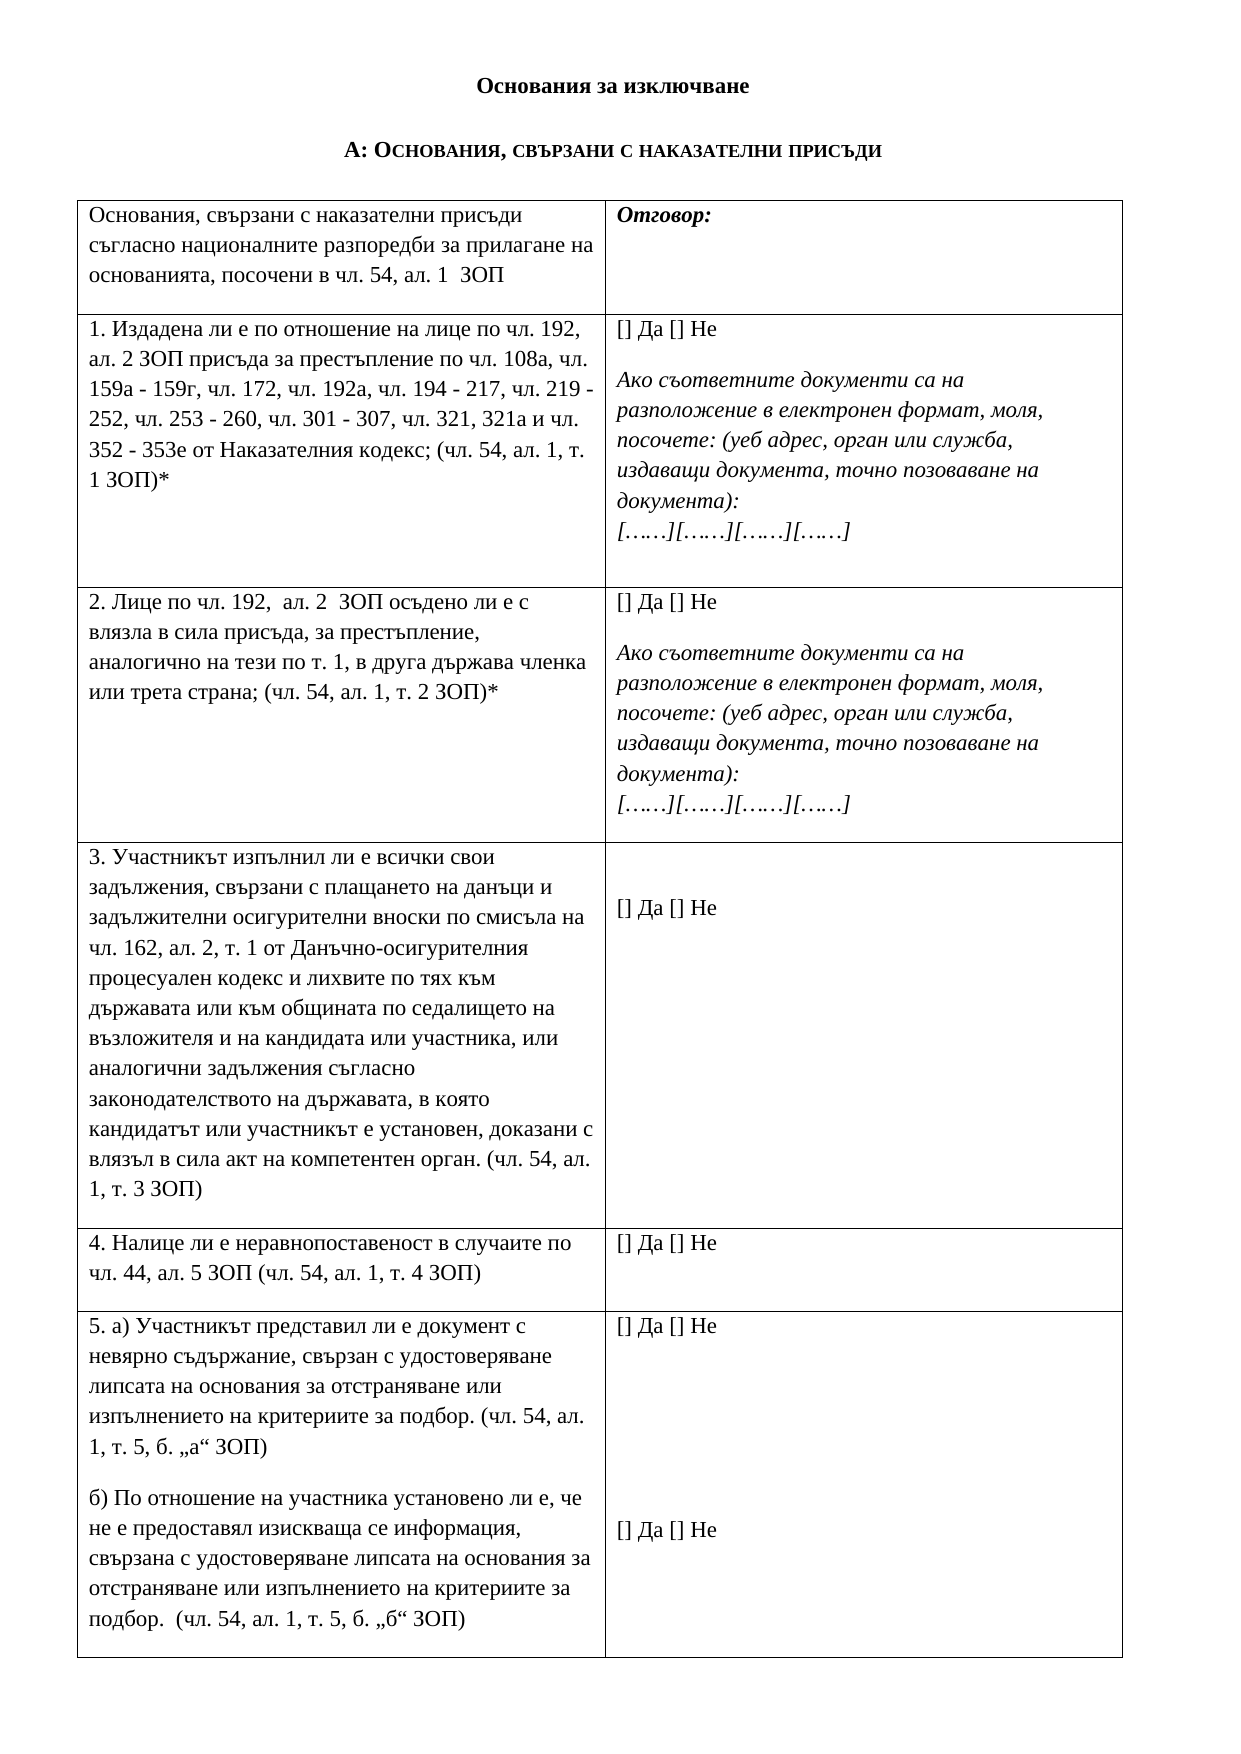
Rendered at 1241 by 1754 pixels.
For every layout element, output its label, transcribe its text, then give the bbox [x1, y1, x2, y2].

table_cell 2. Лице по чл. 192, ал. 2 ЗОП осъдено ли е с влязла в сила присъда, за престъпление, аналогично на тези по т. 1, в друга държава членка или трета страна; (чл. 54, ал. 1, т. 2 ЗОП)* [78, 588, 605, 842]
table_cell 4. Налице ли е неравнопоставеност в случаите по чл. 44, ал. 5 ЗОП (чл. 54, ал. 1, т. 4 ЗОП) [78, 1229, 605, 1311]
table_cell [] Да [] Не [] Да [] Не [606, 1312, 1122, 1657]
table_cell 3. Участникът изпълнил ли е всички свои задължения, свързани с плащането на данъци и задължителни осигурителни вноски по смисъла на чл. 162, ал. 2, т. 1 от Данъчно-осигурителния процесуален кодекс и лихвите по тях към държавата или към общината по седалището на възложителя и на кандидата или участника, или аналогични задължения съгласно законодателството на държавата, в която кандидатът или участникът е установен, доказани с влязъл в сила акт на компетентен орган. (чл. 54, ал. 1, т. 3 ЗОП) [78, 843, 605, 1227]
table_header Отговор: [606, 201, 1122, 314]
table_header Основания, свързани с наказателни присъди съгласно националните разпоредби за прилагане на основанията, посочени в чл. 54, ал. 1 ЗОП [78, 201, 605, 314]
table_cell 1. Издадена ли е по отношение на лице по чл. 192, ал. 2 ЗОП присъда за престъпление по чл. 108а, чл. 159а - 159г, чл. 172, чл. 192а, чл. 194 - 217, чл. 219 - 252, чл. 253 - 260, чл. 301 - 307, чл. 321, 321а и чл. 352 - 353е от Наказателния кодекс; (чл. 54, ал. 1, т. 1 ЗОП)* [78, 315, 605, 587]
table_cell [] Да [] Не [606, 1229, 1122, 1311]
table_cell [] Да [] Не Ако съответните документи са на разположение в електронен формат, моля, посочете: (уеб адрес, орган или служба, издаващи документа, точно позоваване на документа): [……][……][……][……] [606, 315, 1122, 587]
title Основания за изключване [89, 72, 1137, 99]
table_cell [] Да [] Не Ако съответните документи са на разположение в електронен формат, моля, посочете: (уеб адрес, орган или служба, издаващи документа, точно позоваване на документа): [……][……][……][……] [606, 588, 1122, 842]
table_cell [] Да [] Не [606, 843, 1122, 1227]
title А: Основания, свързани с наказателни присъди [89, 136, 1137, 163]
table_cell 5. а) Участникът представил ли е документ с невярно съдържание, свързан с удостоверяване липсата на основания за отстраняване или изпълнението на критериите за подбор. (чл. 54, ал. 1, т. 5, б. „а“ ЗОП) б) По отношение на участника установено ли е, че не е предоставял изискваща се информация, свързана с удостоверяване липсата на основания за отстраняване или изпълнението на критериите за подбор. (чл. 54, ал. 1, т. 5, б. „б“ ЗОП) [78, 1312, 605, 1657]
